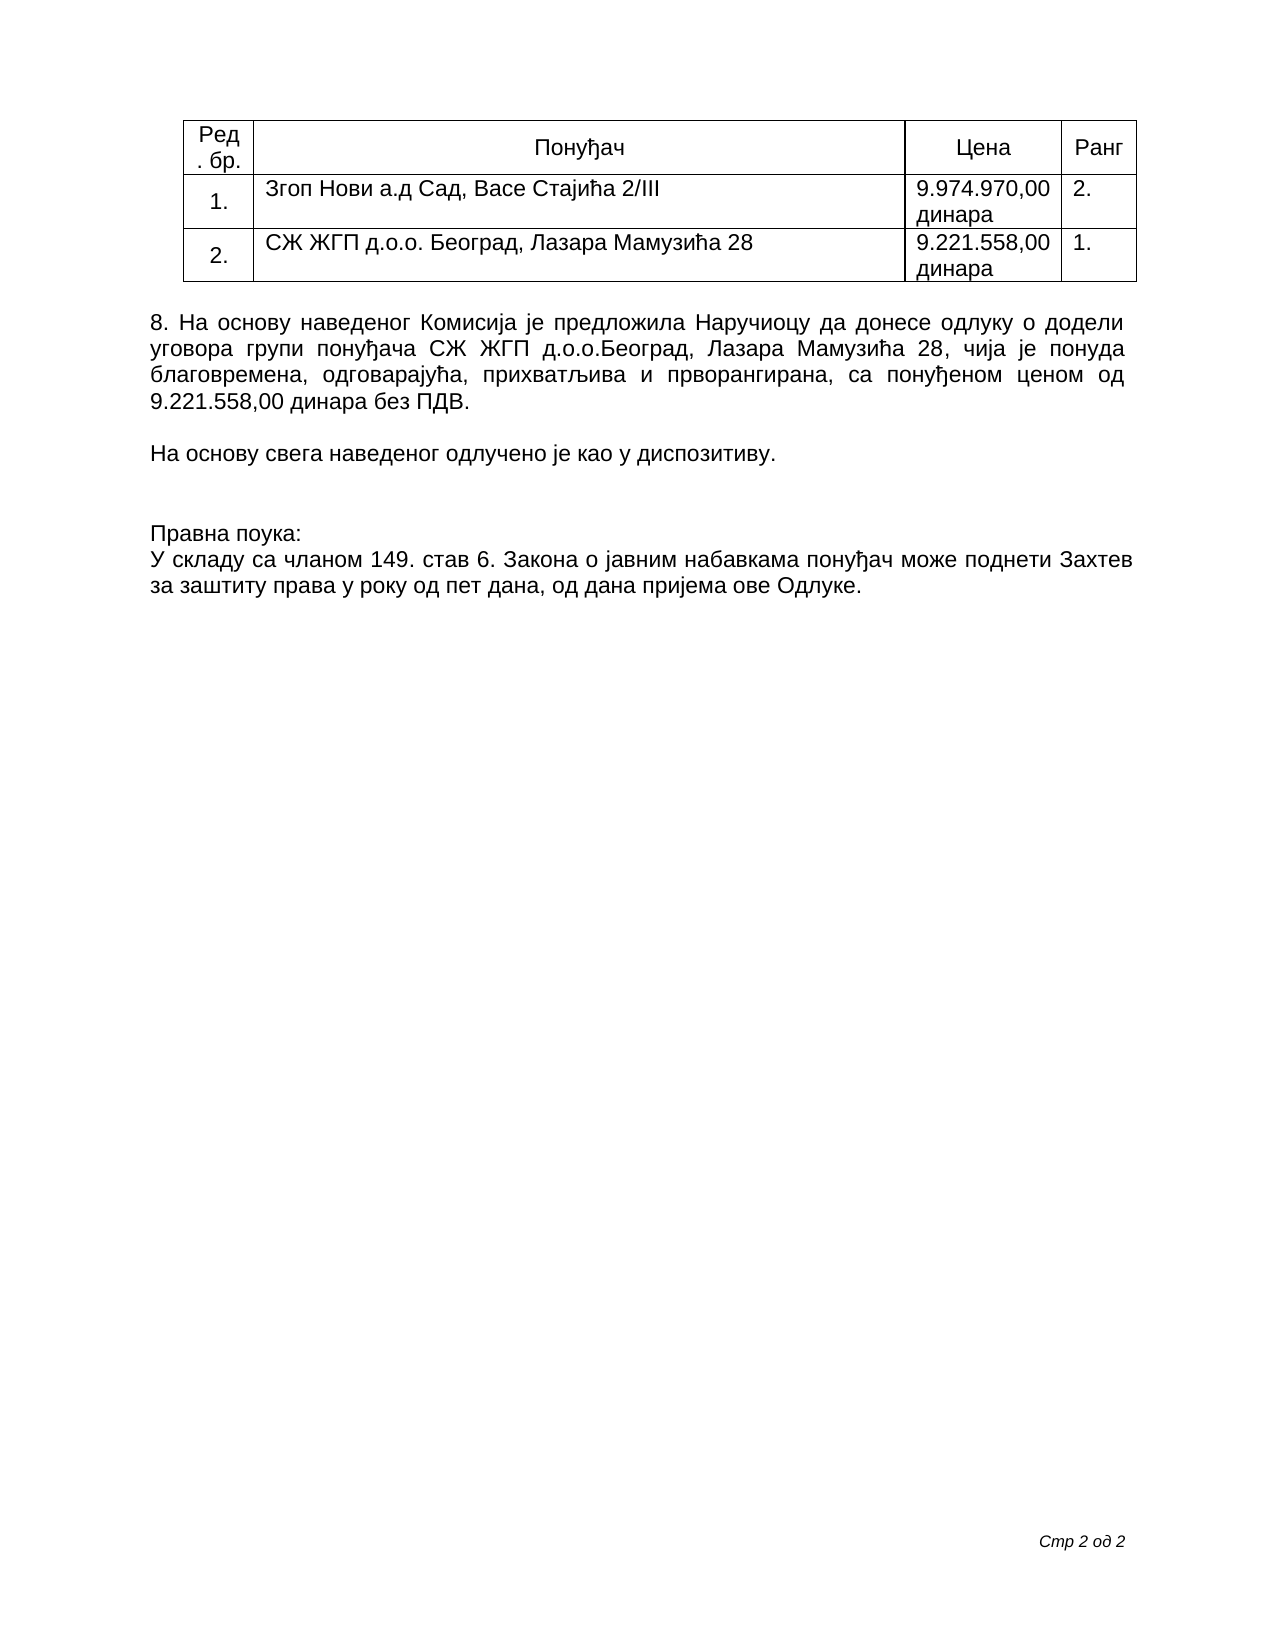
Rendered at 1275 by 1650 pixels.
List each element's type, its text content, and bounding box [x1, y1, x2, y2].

table_cell Згоп Нови а.д Сад, Васе Стајића 2/III [254, 175, 904, 227]
table_cell 9.974.970,00 динара [906, 175, 1061, 227]
table_header Понуђач [254, 121, 904, 174]
table_cell 2. [184, 229, 253, 281]
text Правна поука: [150, 519, 1134, 546]
table_cell 1. [1062, 229, 1136, 281]
table_header Ранг [1062, 121, 1136, 174]
text 8. На основу наведеног Комисија је предложила Наручиоцу да донесе одлуку о додели уговора групи понуђача СЖ ЖГП д.о.о.Београд, Лазара Мамузића 28, чија је понуда благовремена, одговарајућа, прихватљива и прворангирана, са понуђеном ценом од 9.221.558,00 динара без ПДВ. [150, 309, 1125, 414]
table_cell 9.221.558,00 динара [906, 229, 1061, 281]
table_cell СЖ ЖГП д.о.о. Београд, Лазара Мамузића 28 [254, 229, 904, 281]
table_header Цена [906, 121, 1061, 174]
table_cell 1. [184, 175, 253, 227]
text На основу свега наведеног одлучено је као у диспозитиву. [150, 440, 1134, 467]
table_header Ред. бр. [184, 121, 253, 174]
table_cell 2. [1062, 175, 1136, 227]
text У складу са чланом 149. став 6. Закона о јавним набавкама понуђач може поднети Захтев за заштиту права у року од пет дана, од дана пријема ове Одлуке. [150, 546, 1134, 598]
